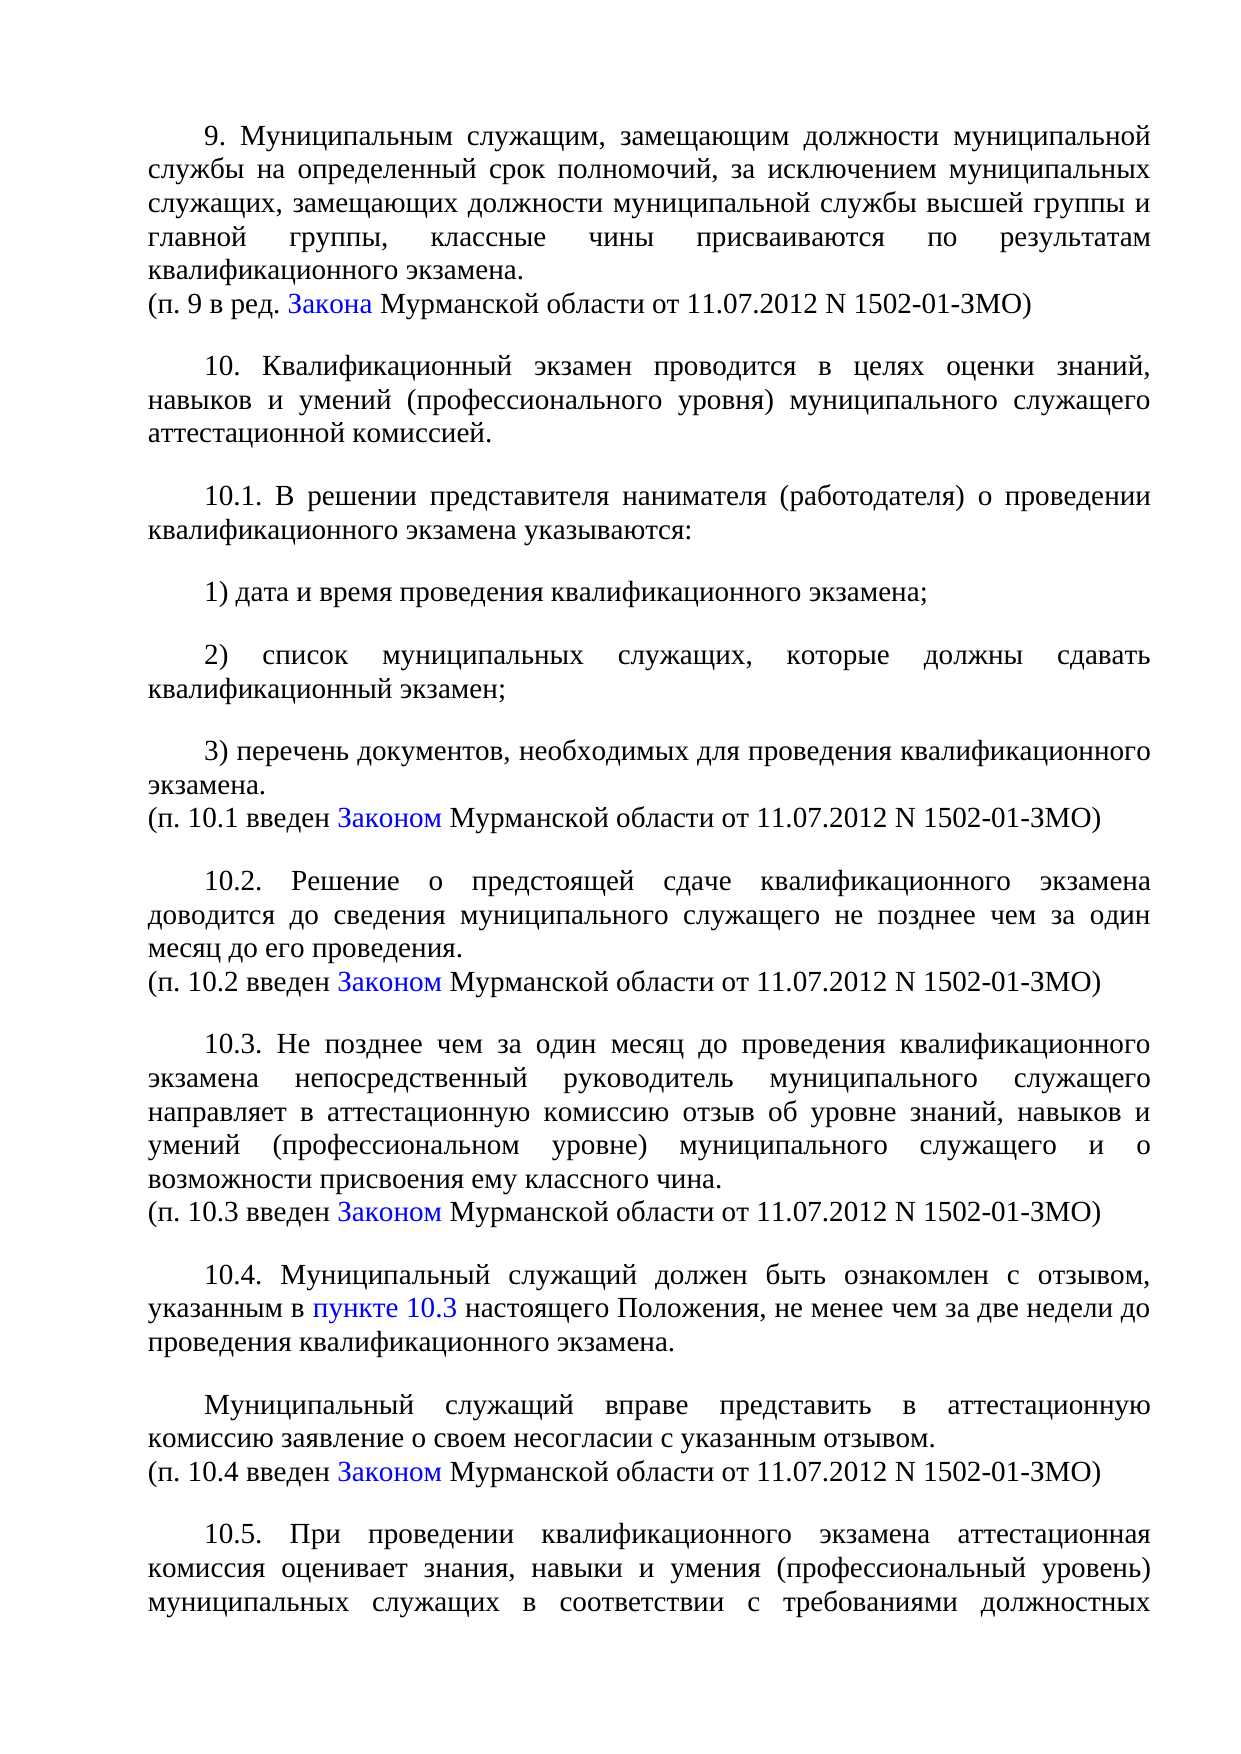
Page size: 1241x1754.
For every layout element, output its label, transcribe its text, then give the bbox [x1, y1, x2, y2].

text (п. 10.2 введен Законом Мурманской области от 11.07.2012 N 1502-01-ЗМО) [148, 964, 1152, 997]
text (п. 10.1 введен Законом Мурманской области от 11.07.2012 N 1502-01-ЗМО) [148, 801, 1152, 834]
text 2) список муниципальных служащих, которые должны сдавать квалификационный экзамен; [148, 637, 1152, 704]
text 10.1. В решении представителя нанимателя (работодателя) о проведении квалификационного экзамена указываются: [148, 478, 1152, 545]
text (п. 10.4 введен Законом Мурманской области от 11.07.2012 N 1502-01-ЗМО) [148, 1454, 1152, 1487]
text 10.2. Решение о предстоящей сдаче квалификационного экзамена доводится до сведения муниципального служащего не позднее чем за один месяц до его проведения. [148, 863, 1152, 964]
text 10.3. Не позднее чем за один месяц до проведения квалификационного экзамена непосредственный руководитель муниципального служащего направляет в аттестационную комиссию отзыв об уровне знаний, навыков и умений (профессиональном уровне) муниципального служащего и о возможности присвоения ему классного чина. [148, 1027, 1152, 1194]
text 9. Муниципальным служащим, замещающим должности муниципальной службы на определенный срок полномочий, за исключением муниципальных служащих, замещающих должности муниципальной службы высшей группы и главной группы, классные чины присваиваются по результатам квалификационного экзамена. [148, 118, 1152, 286]
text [148, 1517, 1152, 1617]
text 1) дата и время проведения квалификационного экзамена; [148, 574, 1152, 608]
text Муниципальный служащий вправе представить в аттестационную комиссию заявление о своем несогласии с указанным отзывом. [148, 1387, 1152, 1454]
text 10.4. Муниципальный служащий должен быть ознакомлен с отзывом, указанным в пункте 10.3 настоящего Положения, не менее чем за две недели до проведения квалификационного экзамена. [148, 1257, 1152, 1358]
text 3) перечень документов, необходимых для проведения квалификационного экзамена. [148, 733, 1152, 801]
text (п. 9 в ред. Закона Мурманской области от 11.07.2012 N 1502-01-ЗМО) [148, 286, 1152, 319]
text (п. 10.3 введен Законом Мурманской области от 11.07.2012 N 1502-01-ЗМО) [148, 1194, 1152, 1228]
text 10. Квалификационный экзамен проводится в целях оценки знаний, навыков и умений (профессионального уровня) муниципального служащего аттестационной комиссией. [148, 348, 1152, 449]
